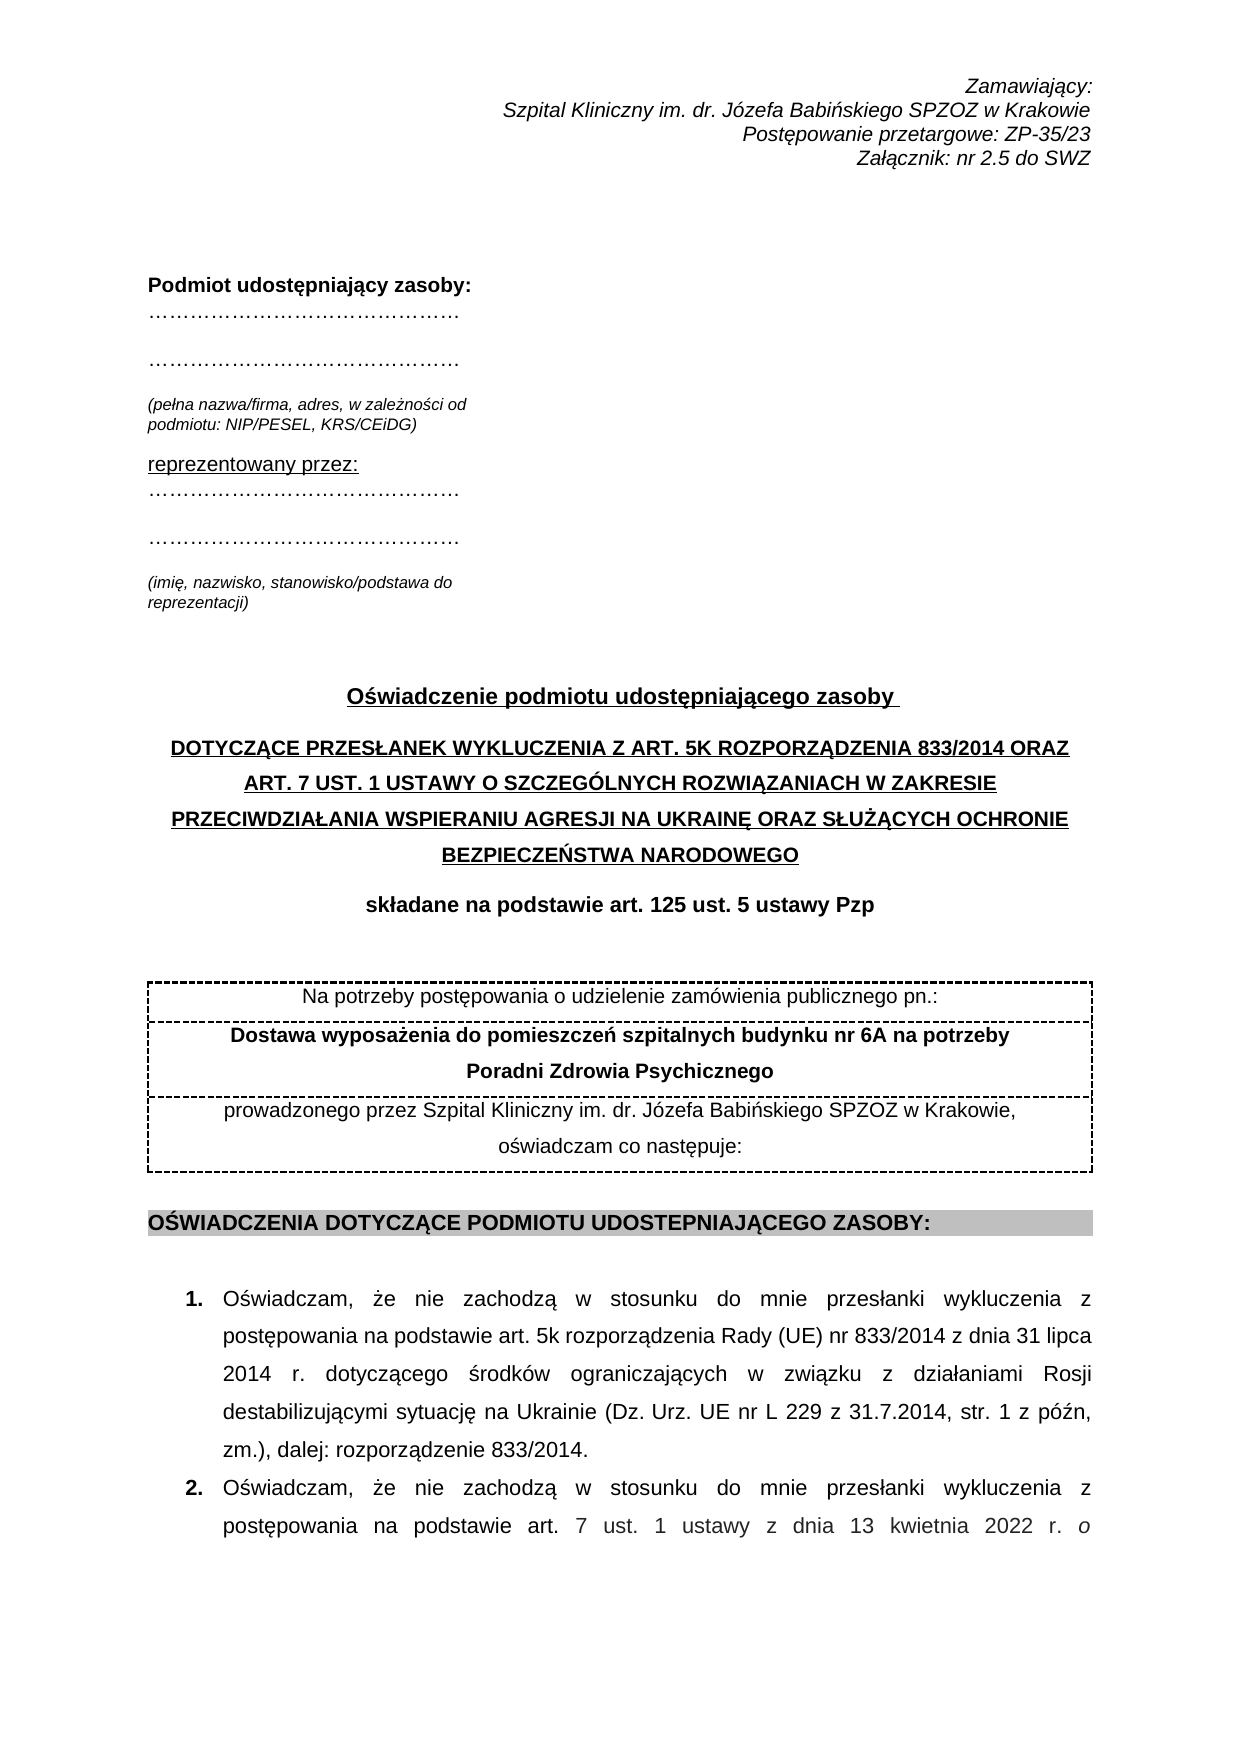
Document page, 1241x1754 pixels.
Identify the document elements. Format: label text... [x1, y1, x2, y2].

text ……………………………………………………………………………… [148, 298, 472, 370]
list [185, 1475, 1093, 1538]
text DOTYCZĄCE PRZESŁANEK WYKLUCZENIA Z ART. 5K ROZPORZĄDZENIA 833/2014 ORAZ ART. 7 UST. 1 USTAWY o szczególnych rozwiązaniach w zakresie przeciwdziałania wspieraniu agresji na Ukrainę oraz służących ochronie bezpieczeństwa narodowego [148, 735, 1093, 867]
table_header Na potrzeby postępowania o udzielenie zamówienia publicznego pn.: [148, 981, 1092, 1021]
text reprezentowany przez: [148, 452, 1093, 476]
text OŚWIADCZENIA DOTYCZĄCE PODMIOTU UDOSTEPNIAJĄCEGO ZASOBY: [148, 1210, 1093, 1236]
text składane na podstawie art. 125 ust. 5 ustawy Pzp [148, 892, 1093, 917]
list Oświadczam, że nie zachodzą w stosunku do mnie przesłanki wykluczenia z postępowania na podstawie art. 5k rozporządzenia Rady (UE) nr 833/2014 z dnia 31 lipca 2014 r. dotyczącego środków ograniczających w związku z działaniami Rosji destabilizującymi sytuację na Ukrainie (Dz. Urz. UE nr L 229 z 31.7.2014, str. 1 z późn, zm.), dalej: rozporządzenie 833/2014. [185, 1286, 1093, 1462]
text (imię, nazwisko, stanowisko/podstawa do reprezentacji) [148, 573, 472, 612]
text Podmiot udostępniający zasoby: [148, 273, 1093, 297]
table_cell Dostawa wyposażenia do pomieszczeń szpitalnych budynku nr 6A na potrzeby Poradni Zdrowia Psychicznego [148, 1021, 1092, 1096]
text ……………………………………………………………………………… [148, 477, 472, 549]
text Oświadczenie podmiotu udostępniającego zasoby [148, 683, 1093, 710]
table_cell prowadzonego przez Szpital Kliniczny im. dr. Józefa Babińskiego SPZOZ w Krakowie, oświadczam co następuje: [148, 1096, 1092, 1171]
text (pełna nazwa/firma, adres, w zależności od podmiotu: NIP/PESEL, KRS/CEiDG) [148, 394, 472, 434]
